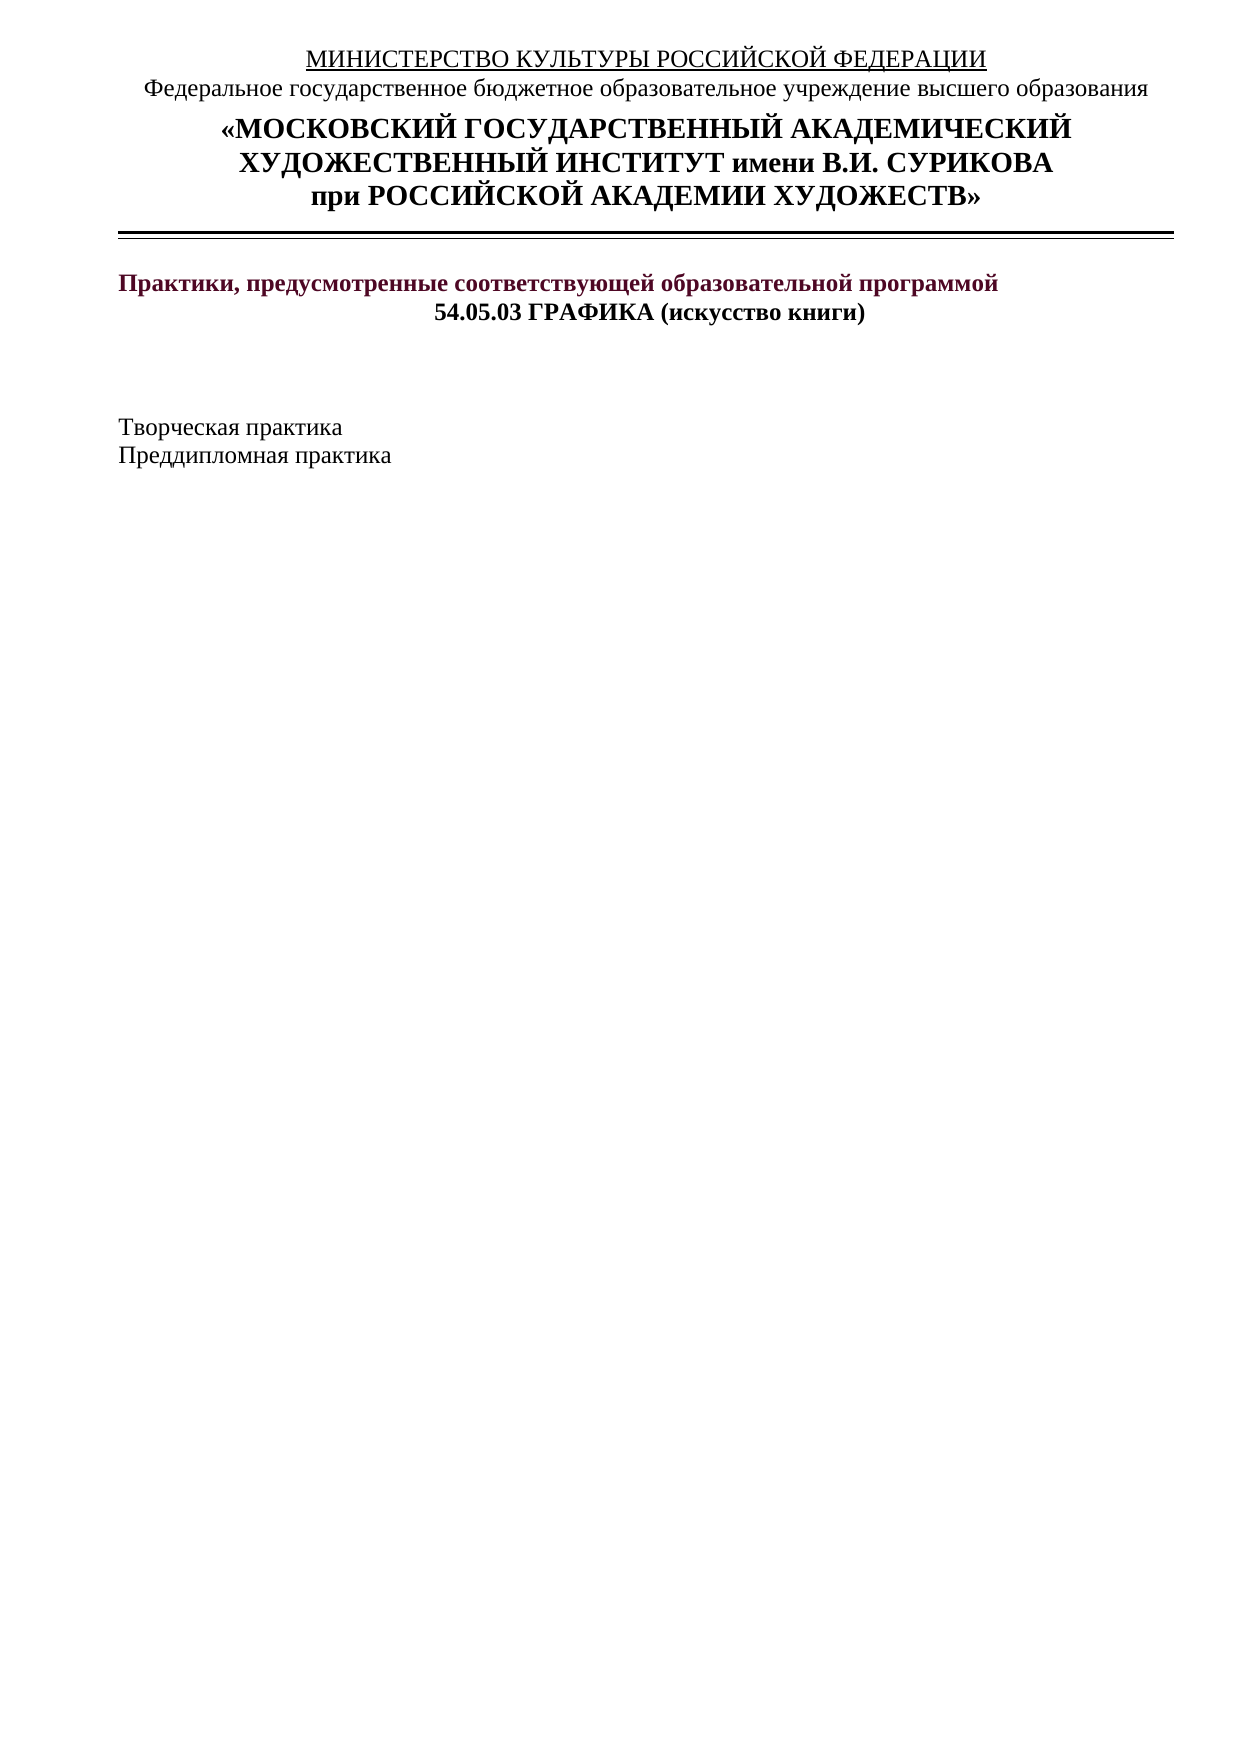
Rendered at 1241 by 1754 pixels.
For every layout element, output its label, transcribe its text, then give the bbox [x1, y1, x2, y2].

text 54.05.03 ГРАФИКА (искусство книги) [118, 297, 1181, 325]
text Преддипломная практика [118, 440, 1181, 469]
text Творческая практика [118, 412, 1181, 440]
table_header МИНИСТЕРСТВО КУЛЬТУРЫ РОССИЙСКОЙ ФЕДЕРАЦИИ Федеральное государственное бюджетное образовательное учреждение высшего образования «МОСКОВСКИЙ ГОСУДАРСТВЕННЫЙ АКАДЕМИЧЕСКИЙ ХУДОЖЕСТВЕННЫЙ ИНСТИТУТ имени В.И. СУРИКОВА при РОССИЙСКОЙ АКАДЕМИИ ХУДОЖЕСТВ» [118, 44, 1174, 231]
text Практики, предусмотренные соответствующей образовательной программой [118, 268, 1181, 297]
